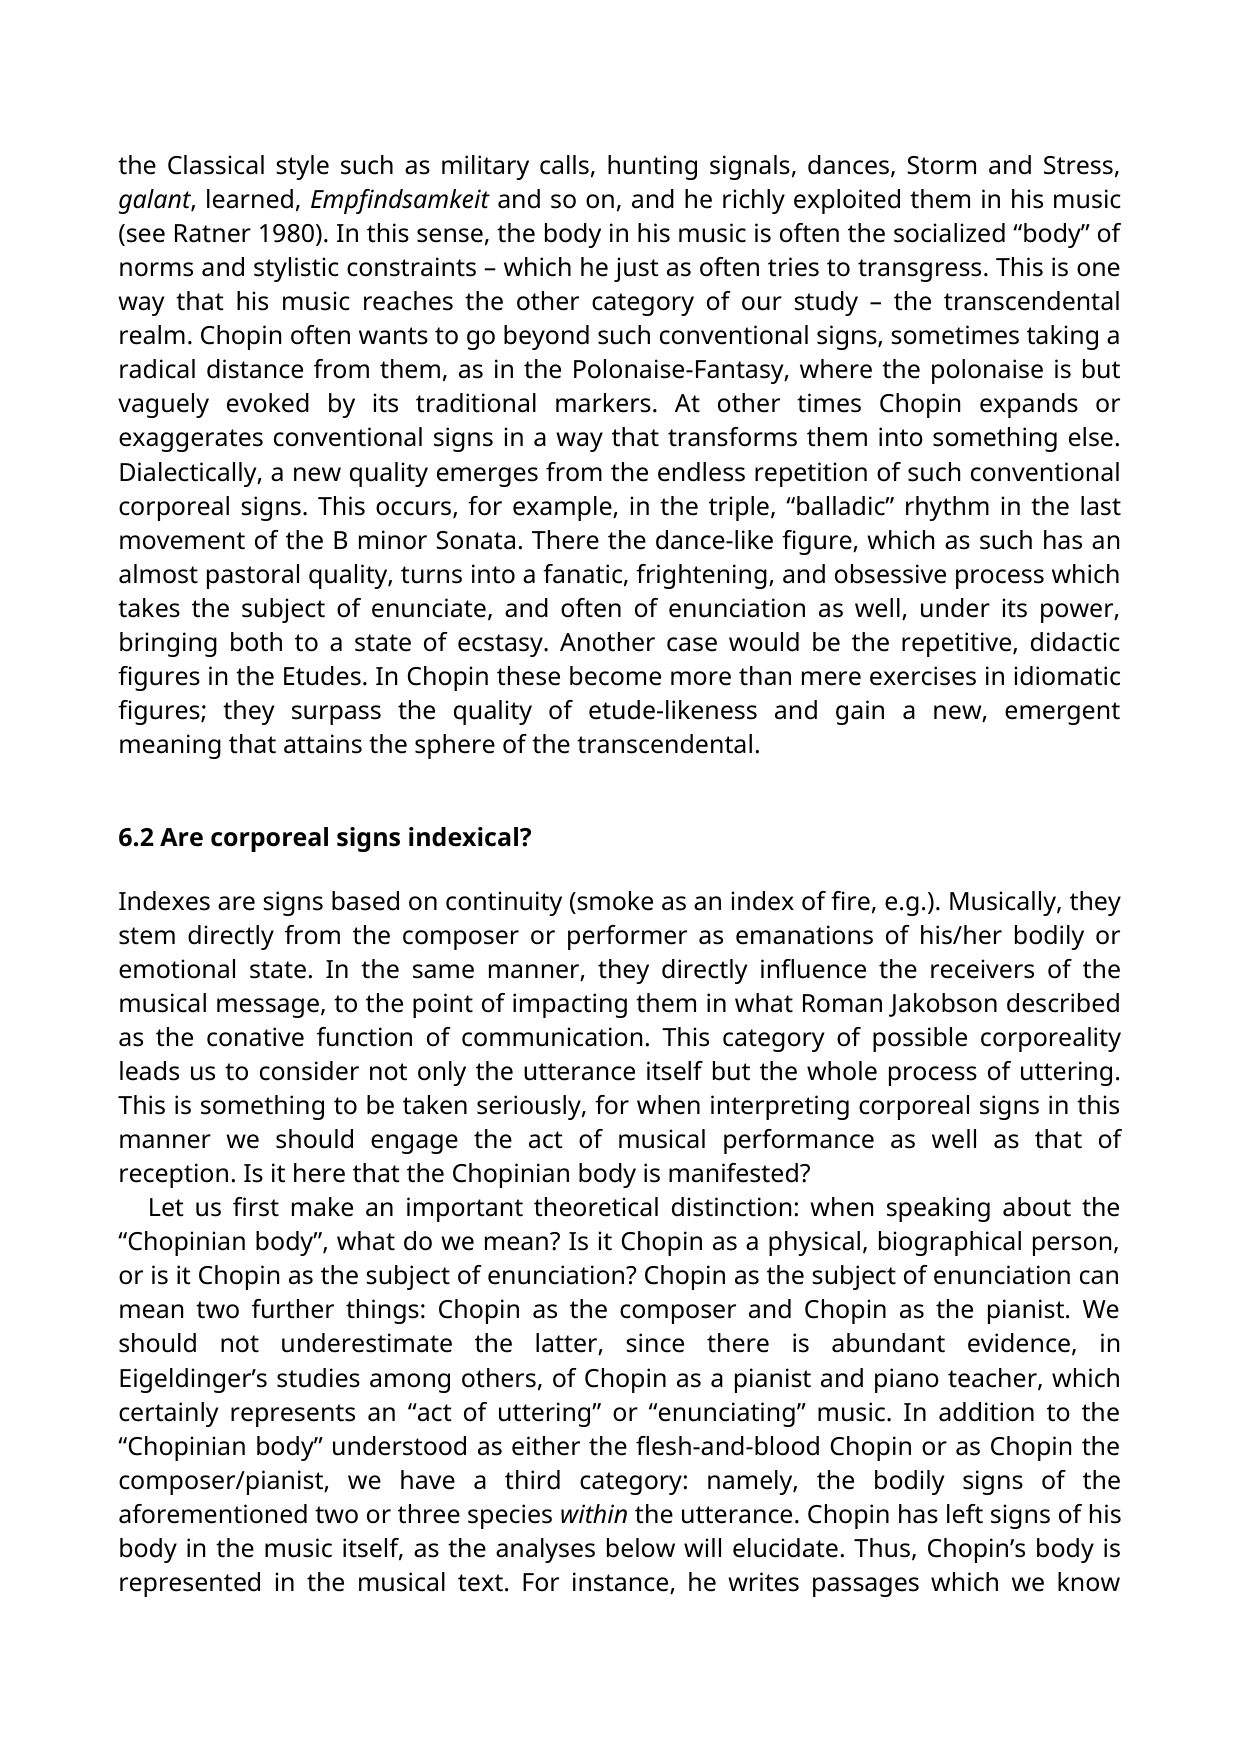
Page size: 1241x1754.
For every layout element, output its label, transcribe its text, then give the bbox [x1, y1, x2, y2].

text 6.2 Are corporeal signs indexical? [118, 820, 1122, 854]
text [118, 1190, 1122, 1599]
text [118, 148, 1122, 761]
text Indexes are signs based on continuity (smoke as an index of fire, e.g.). Musically, they stem directly from the composer or performer as emanations of his/her bodily or emotional state. In the same manner, they directly influence the receivers of the musical message, to the point of impacting them in what Roman Jakobson described as the conative function of communication. This category of possible corporeality leads us to consider not only the utterance itself but the whole process of uttering. This is something to be taken seriously, for when interpreting corporeal signs in this manner we should engage the act of musical performance as well as that of reception. Is it here that the Chopinian body is manifested? [118, 883, 1122, 1190]
